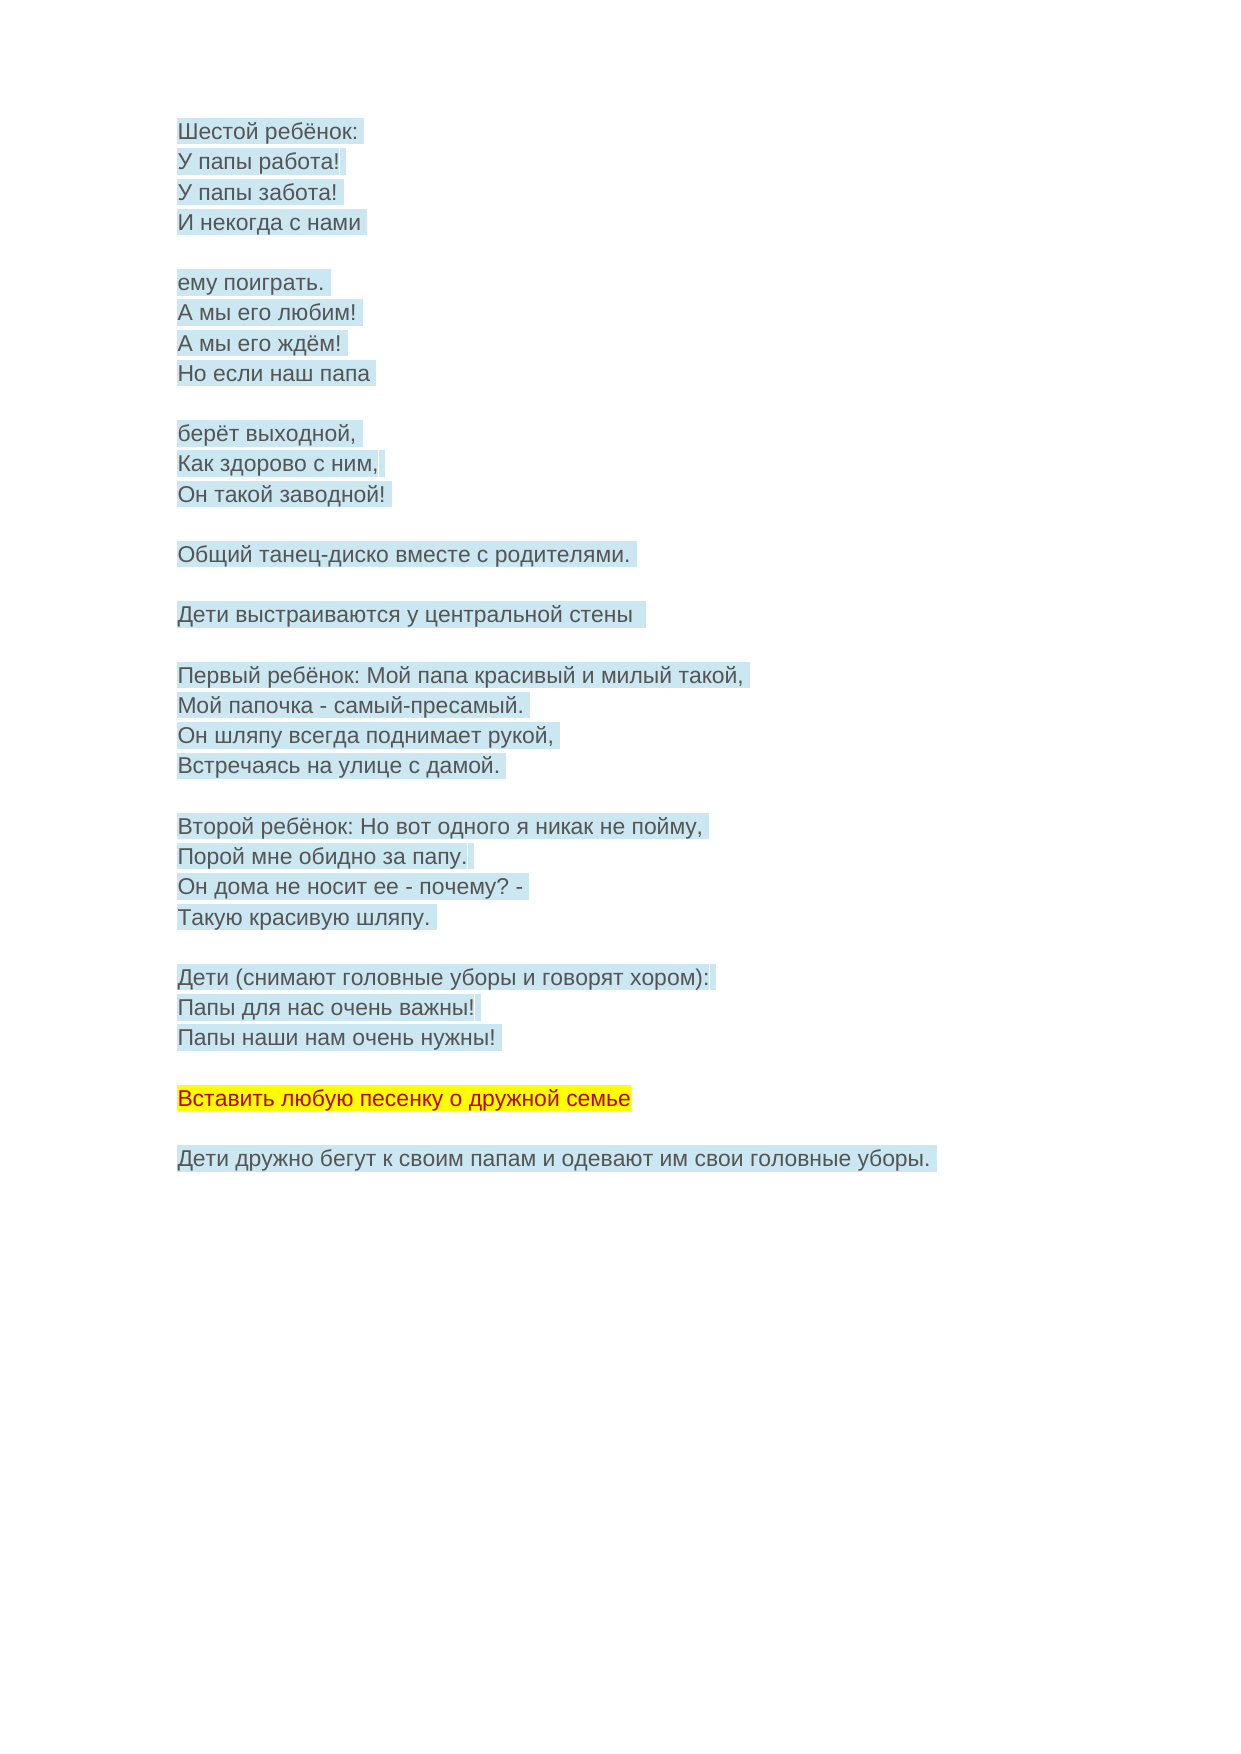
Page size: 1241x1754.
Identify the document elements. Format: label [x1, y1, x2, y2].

text [177, 118, 1152, 1172]
